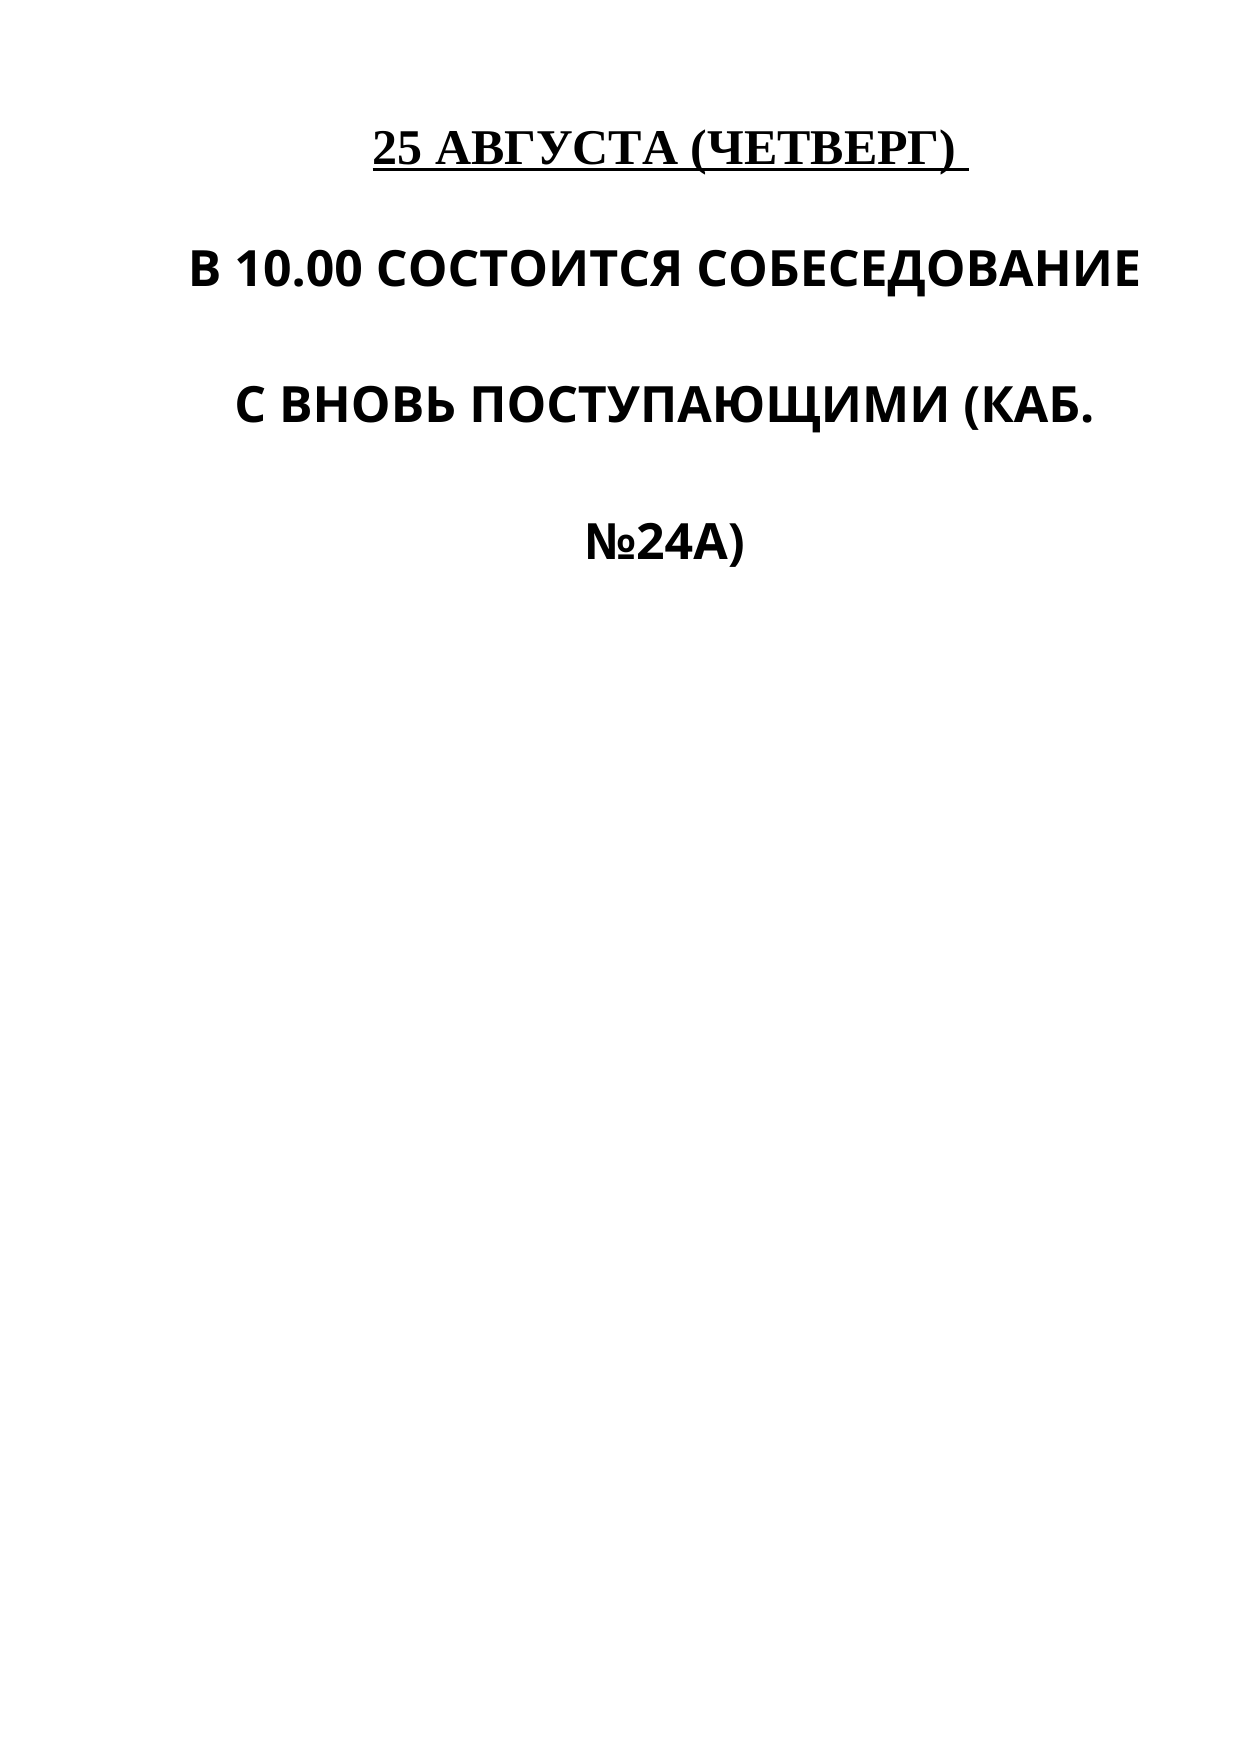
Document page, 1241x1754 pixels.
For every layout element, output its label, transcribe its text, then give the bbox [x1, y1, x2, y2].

text 25 августа (четверг) [177, 118, 1152, 176]
text в 10.00 состоится собеседование с вновь поступающими (каб. №24а) [177, 233, 1152, 574]
